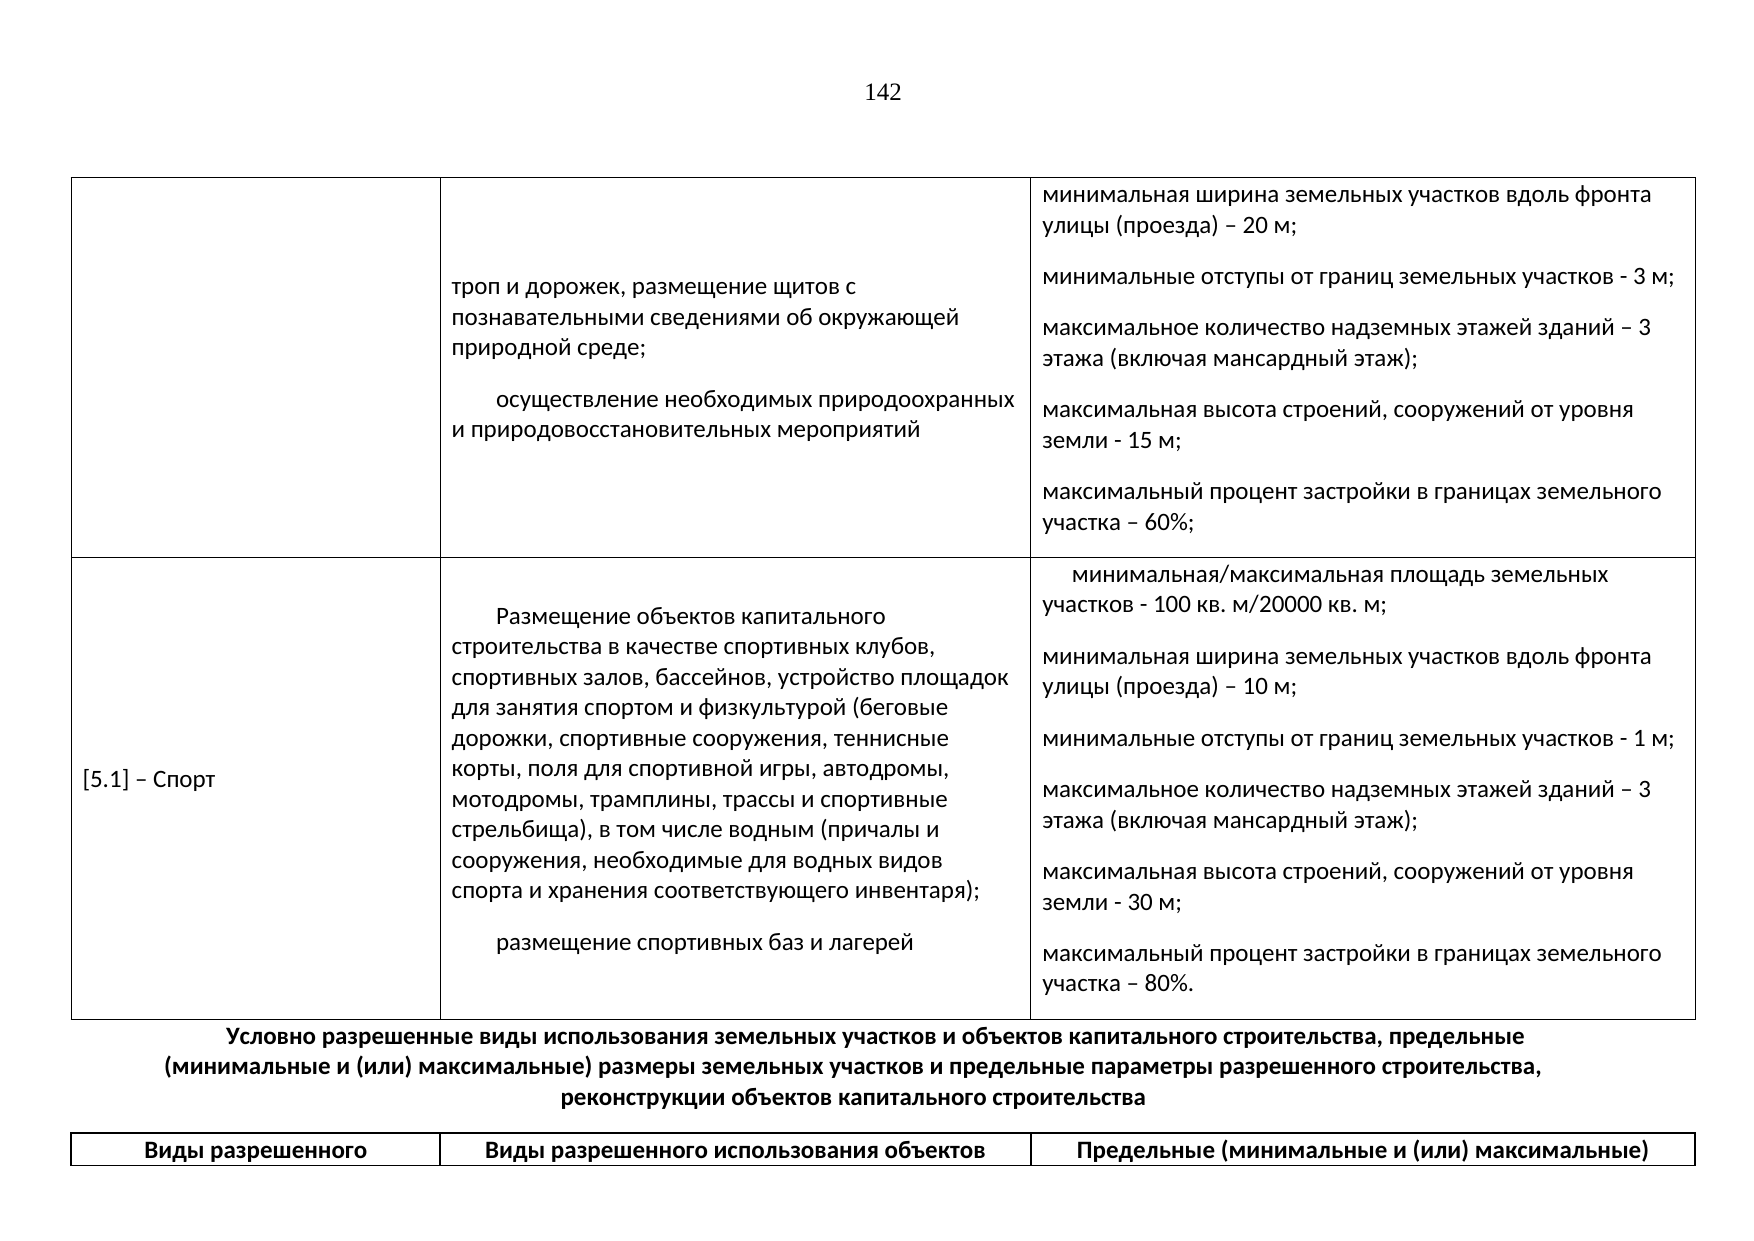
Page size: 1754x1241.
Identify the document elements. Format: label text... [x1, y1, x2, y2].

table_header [441, 1134, 1030, 1165]
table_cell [72, 178, 440, 557]
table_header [72, 1134, 439, 1165]
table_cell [441, 178, 1030, 557]
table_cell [1031, 178, 1695, 557]
table_cell минимальная/максимальная площадь земельных участков - 100 кв. м/20000 кв. м; минимальная ширина земельных участков вдоль фронта улицы (проезда) – 10 м; минимальные отступы от границ земельных участков - 1 м; максимальное количество надземных этажей зданий – 3 этажа (включая мансардный этаж); максимальная высота строений, сооружений от уровня земли - 30 м; максимальный процент застройки в границах земельного участка – 80%. [1031, 558, 1695, 1019]
table_cell [5.1] – Спорт [72, 558, 440, 1019]
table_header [1032, 1134, 1694, 1165]
table_cell Размещение объектов капитального строительства в качестве спортивных клубов, спортивных залов, бассейнов, устройство площадок для занятия спортом и физкультурой (беговые дорожки, спортивные сооружения, теннисные корты, поля для спортивной игры, автодромы, мотодромы, трамплины, трассы и спортивные стрельбища), в том числе водным (причалы и сооружения, необходимые для водных видов спорта и хранения соответствующего инвентаря); размещение спортивных баз и лагерей [441, 558, 1030, 1019]
text Условно разрешенные виды использования земельных участков и объектов капитального строительства, предельные (минимальные и (или) максимальные) размеры земельных участков и предельные параметры разрешенного строительства, реконструкции объектов капитального строительства [100, 1020, 1606, 1111]
